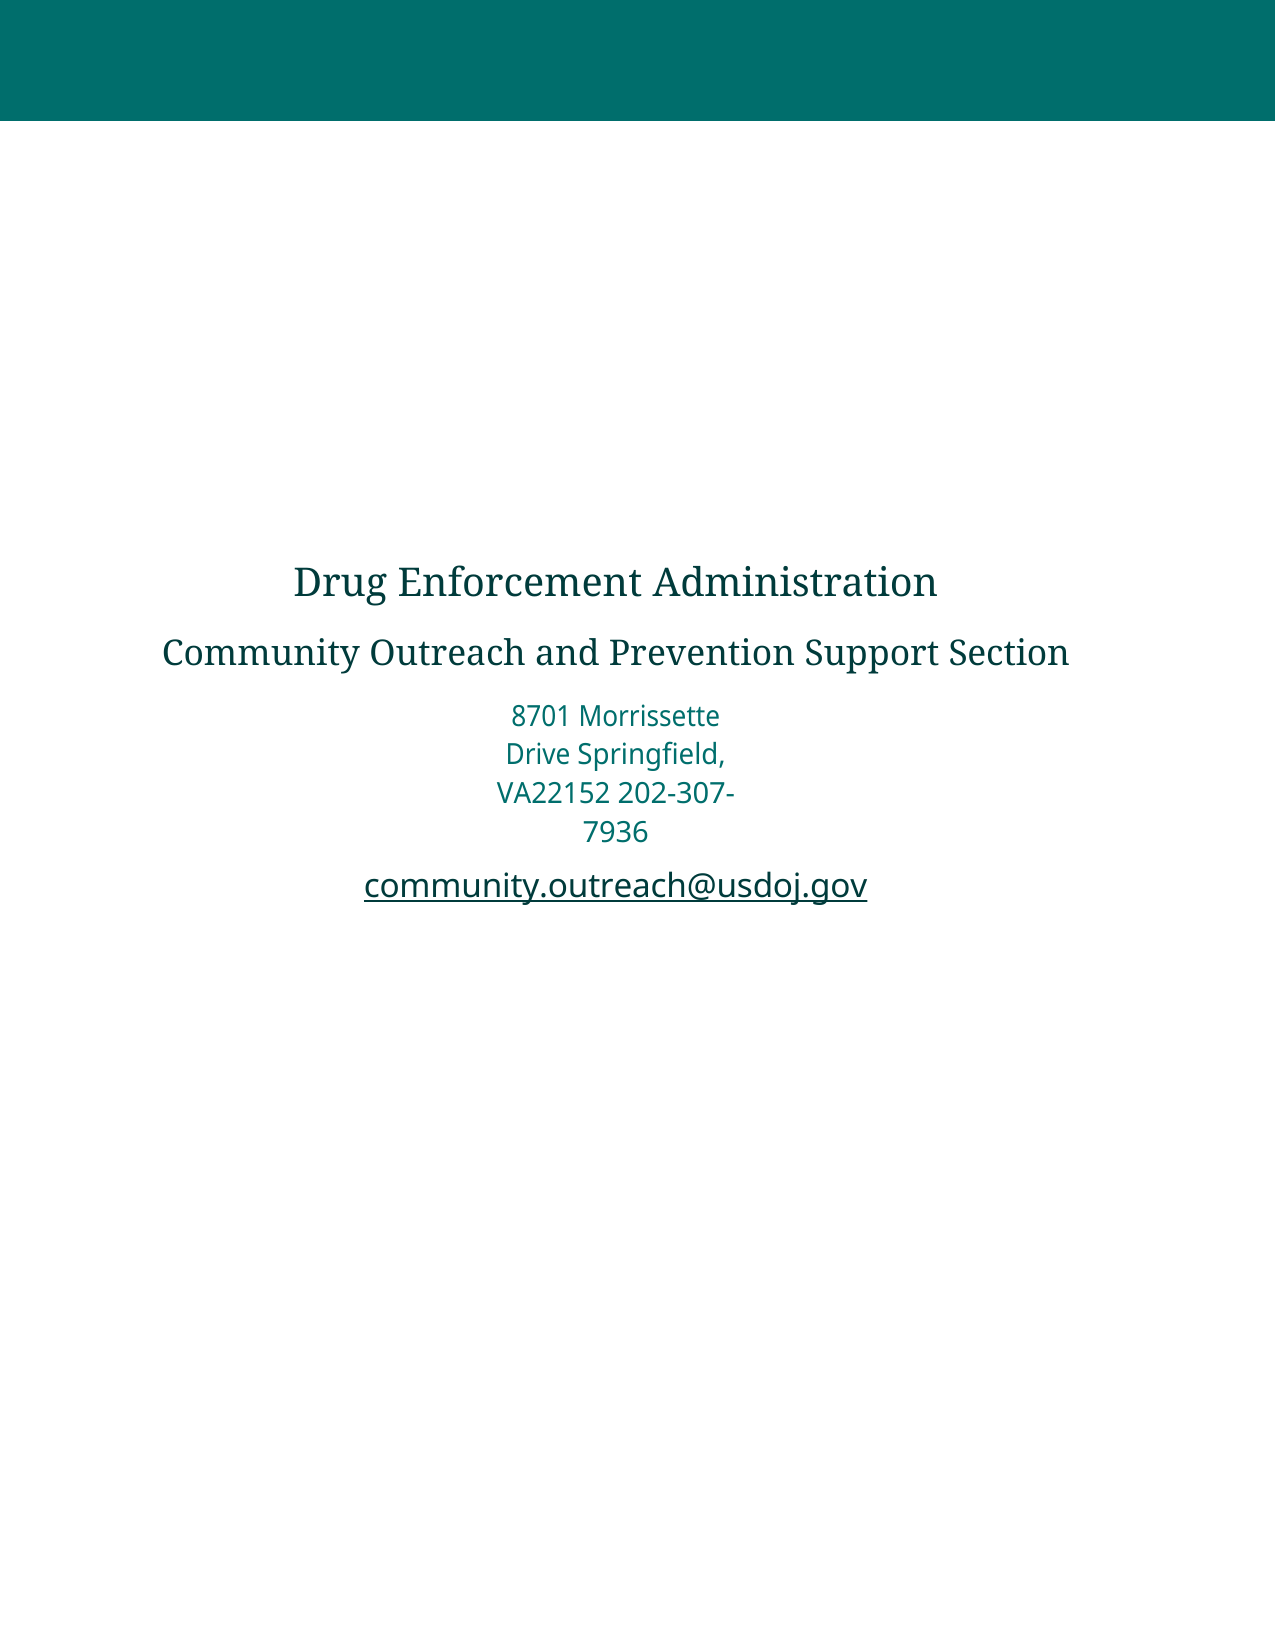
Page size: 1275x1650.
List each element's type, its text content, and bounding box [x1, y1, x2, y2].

text community.outreach@usdoj.gov [152, 862, 1079, 907]
subtitle Community Outreach and Prevention Support Section [152, 628, 1080, 676]
subtitle 8701 Morrissette Drive Springfield, VA22152 202-307-7936 [482, 695, 749, 851]
text Drug Enforcement Administration [152, 554, 1079, 608]
